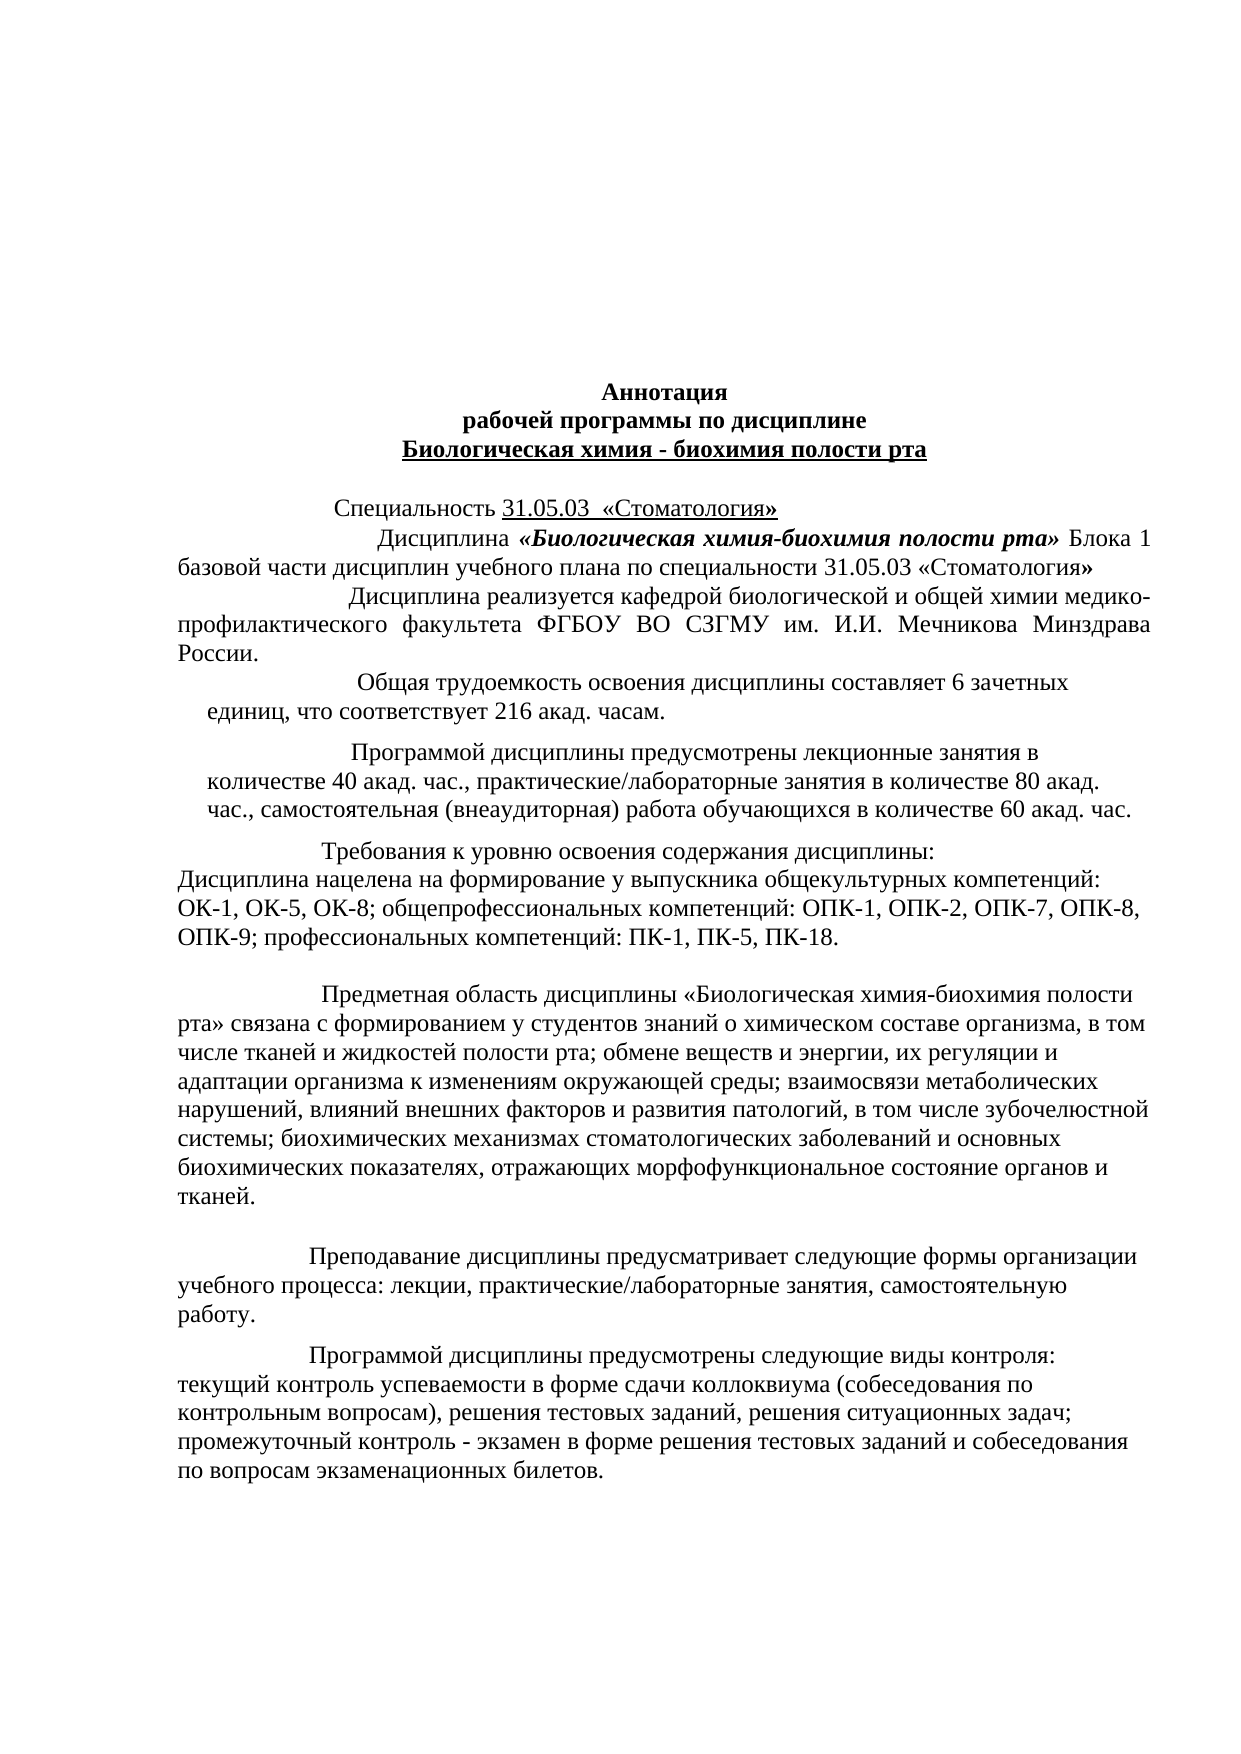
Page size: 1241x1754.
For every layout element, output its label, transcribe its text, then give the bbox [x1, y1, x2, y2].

text Предметная область дисциплины «Биологическая химия-биохимия полости рта» связана с формированием у студентов знаний о химическом составе организма, в том числе тканей и жидкостей полости рта; обмене веществ и энергии, их регуляции и адаптации организма к изменениям окружающей среды; взаимосвязи метаболических нарушений, влияний внешних факторов и развития патологий, в том числе зубочелюстной системы; биохимических механизмах стоматологических заболеваний и основных биохимических показателях, отражающих морфофункциональное состояние органов и тканей. [177, 979, 1152, 1209]
subtitle Аннотация [177, 377, 1152, 406]
text Общая трудоемкость освоения дисциплины составляет 6 зачетных единиц, что соответствует 216 акад. часам. [207, 667, 1152, 724]
text ОК-1, ОК-5, ОК-8; общепрофессиональных компетенций: ОПК-1, ОПК-2, ОПК-7, ОПК-8, ОПК-9; профессиональных компетенций: ПК-1, ПК-5, ПК-18. [177, 893, 1152, 951]
text Программой дисциплины предусмотрены следующие виды контроля: текущий контроль успеваемости в форме сдачи коллоквиума (собеседования по контрольным вопросам), решения тестовых заданий, решения ситуационных задач; промежуточный контроль - экзамен в форме решения тестовых заданий и собеседования по вопросам экзаменационных билетов. [177, 1340, 1152, 1484]
text Специальность 31.05.03 «Стоматология» [177, 493, 1152, 522]
text Дисциплина нацелена на формирование у выпускника общекультурных компетенций: [177, 864, 1152, 893]
text Требования к уровню освоения содержания дисциплины: [177, 836, 1152, 864]
text Программой дисциплины предусмотрены лекционные занятия в количестве 40 акад. час., практические/лабораторные занятия в количестве 80 акад. час., самостоятельная (внеаудиторная) работа обучающихся в количестве 60 акад. час. [207, 737, 1152, 823]
text Преподавание дисциплины предусматривает следующие формы организации учебного процесса: лекции, практические/лабораторные занятия, самостоятельную работу. [177, 1241, 1152, 1327]
text Дисциплина реализуется кафедрой биологической и общей химии медико-профилактического факультета ФГБОУ ВО СЗГМУ им. И.И. Мечникова Минздрава России. [177, 581, 1152, 667]
text Биологическая химия - биохимия полости рта [177, 434, 1152, 463]
text рабочей программы по дисциплине [177, 406, 1152, 434]
text Дисциплина «Биологическая химия-биохимия полости рта» Блока 1 базовой части дисциплин учебного плана по специальности 31.05.03 «Стоматология» [177, 523, 1152, 581]
